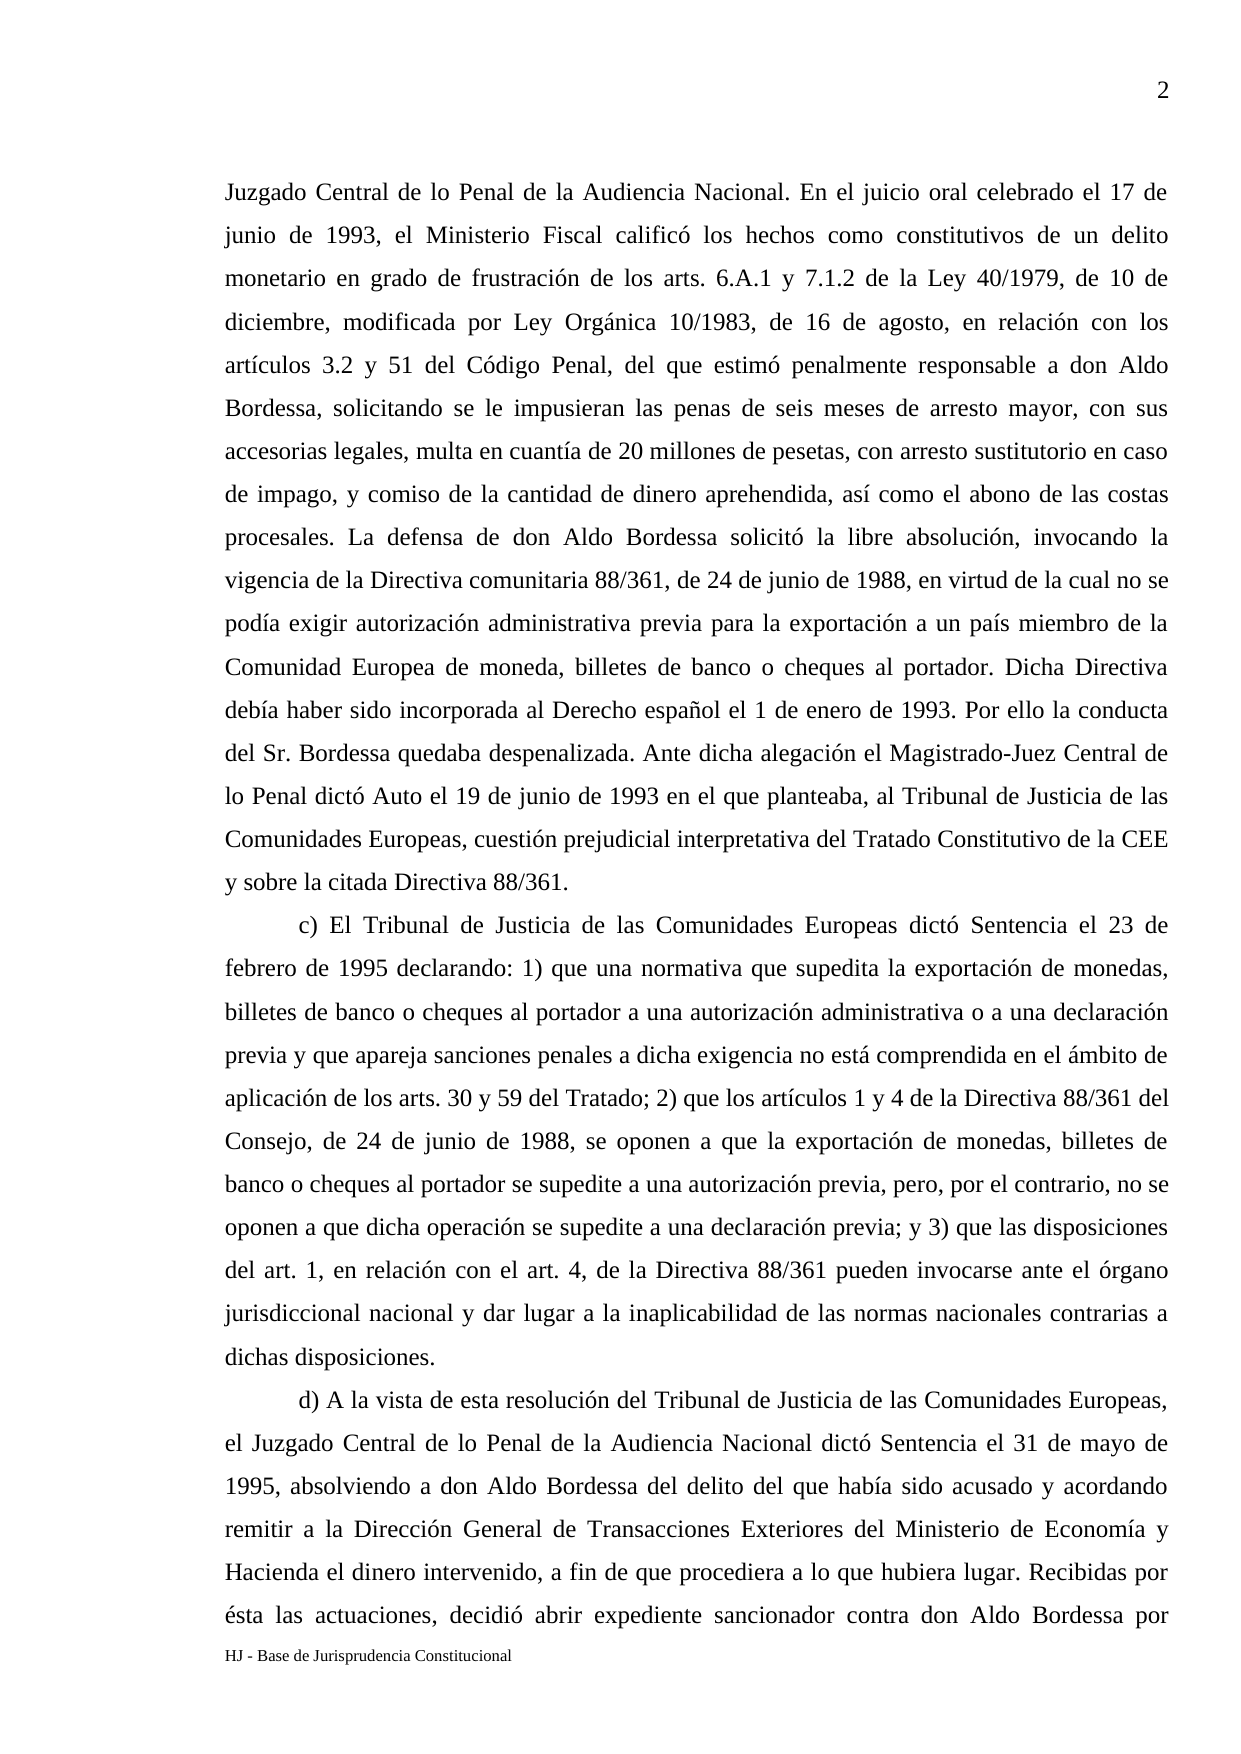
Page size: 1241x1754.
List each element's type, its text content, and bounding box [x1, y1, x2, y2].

text c) El Tribunal de Justicia de las Comunidades Europeas dictó Sentencia el 23 de febrero de 1995 declarando: 1) que una normativa que supedita la exportación de monedas, billetes de banco o cheques al portador a una autorización administrativa o a una declaración previa y que apareja sanciones penales a dicha exigencia no está comprendida en el ámbito de aplicación de los arts. 30 y 59 del Tratado; 2) que los artículos 1 y 4 de la Directiva 88/361 del Consejo, de 24 de junio de 1988, se oponen a que la exportación de monedas, billetes de banco o cheques al portador se supedite a una autorización previa, pero, por el contrario, no se oponen a que dicha operación se supedite a una declaración previa; y 3) que las disposiciones del art. 1, en relación con el art. 4, de la Directiva 88/361 pueden invocarse ante el órgano jurisdiccional nacional y dar lugar a la inaplicabilidad de las normas nacionales contrarias a dichas disposiciones. [224, 910, 1169, 1370]
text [224, 177, 1169, 896]
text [224, 1385, 1169, 1629]
